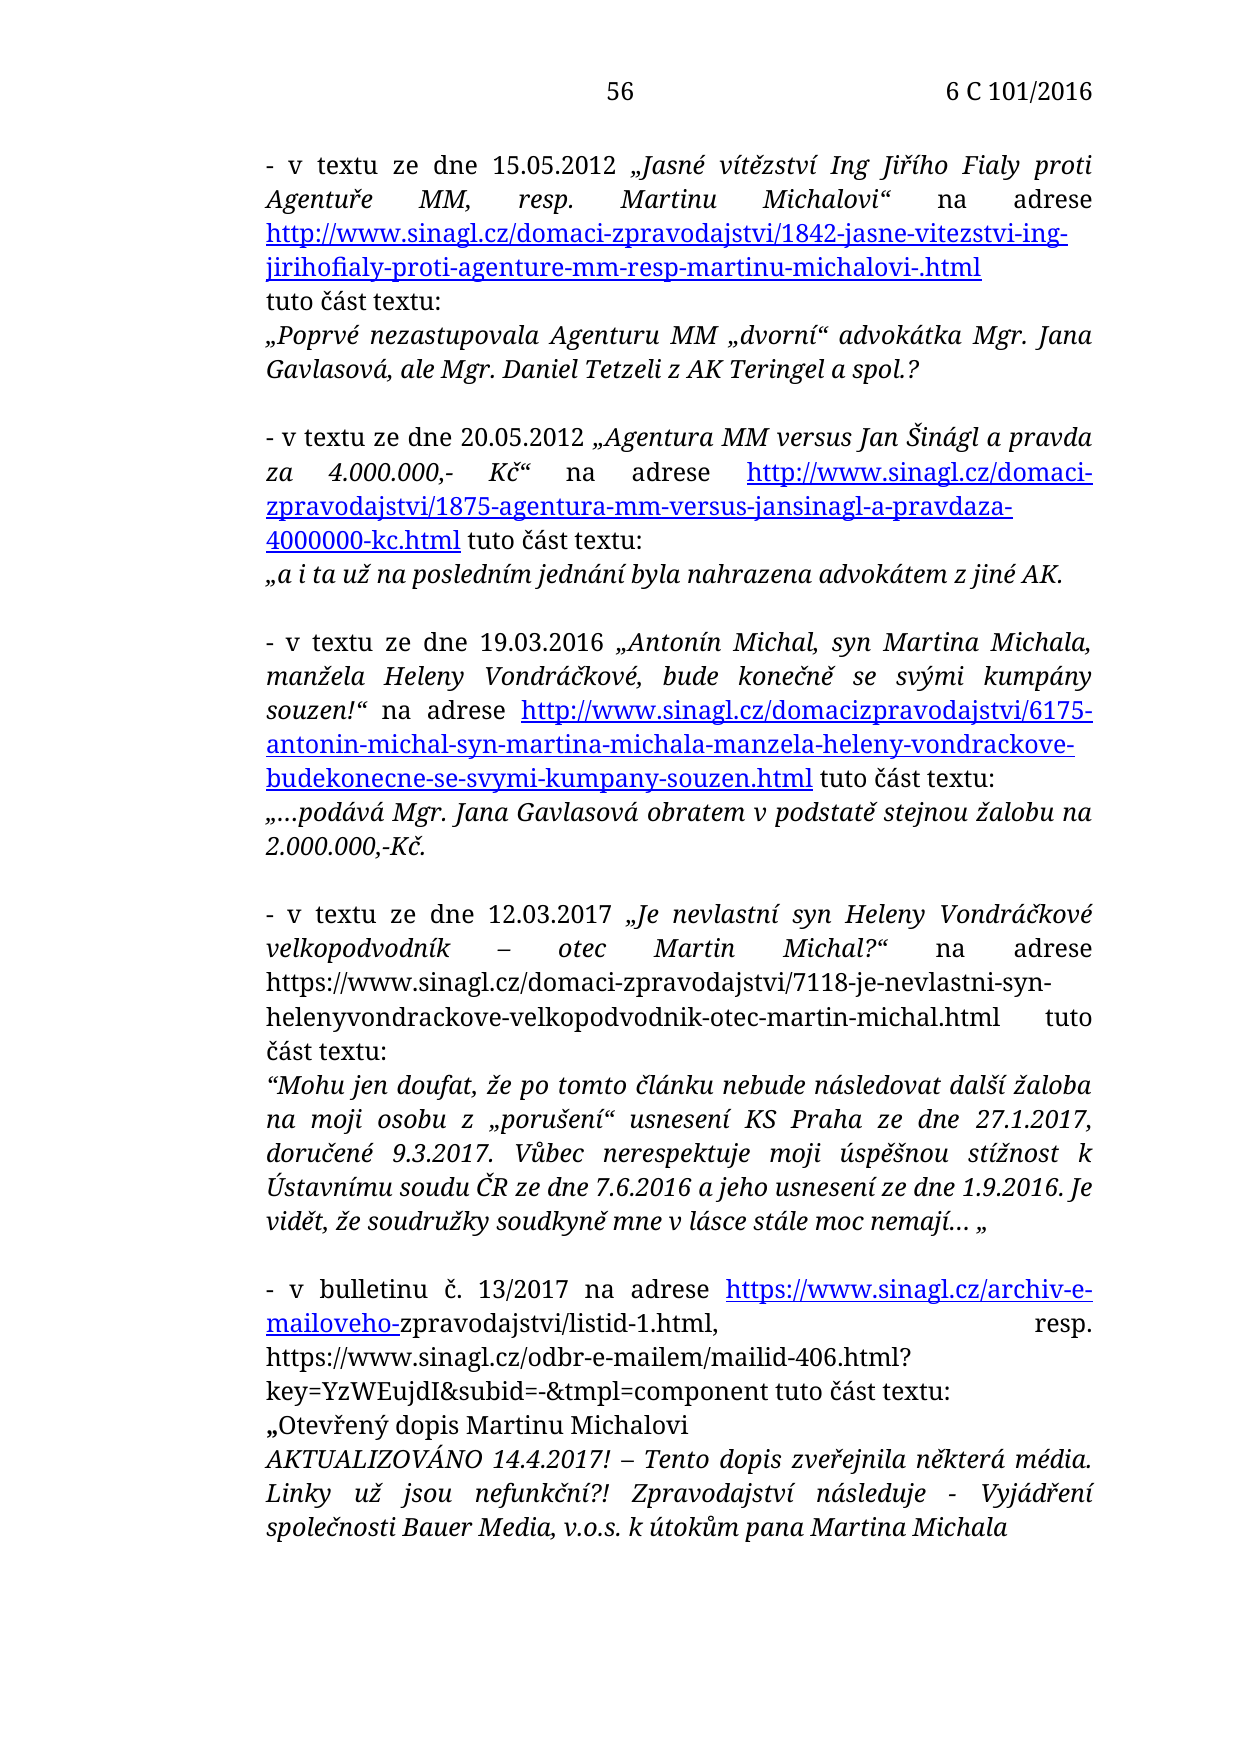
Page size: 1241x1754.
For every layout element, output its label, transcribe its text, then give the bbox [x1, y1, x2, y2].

text AKTUALIZOVÁNO 14.4.2017! – Tento dopis zveřejnila některá média. Linky už jsou nefunkční?! Zpravodajství následuje - Vyjádření společnosti Bauer Media, v.o.s. k útokům pana Martina Michala [148, 1442, 1093, 1544]
text - v textu ze dne 19.03.2016 „Antonín Michal, syn Martina Michala, manžela Heleny Vondráčkové, bude konečně se svými kumpány souzen!“ na adrese http://www.sinagl.cz/domacizpravodajstvi/6175-antonin-michal-syn-martina-michala-manzela-heleny-vondrackove-budekonecne-se-svymi-kumpany-souzen.html tuto část textu: [148, 624, 1093, 795]
text „Poprvé nezastupovala Agenturu MM „dvorní“ advokátka Mgr. Jana Gavlasová, ale Mgr. Daniel Tetzeli z AK Teringel a spol.? [148, 318, 1093, 386]
text - v bulletinu č. 13/2017 na adrese https://www.sinagl.cz/archiv-e-mailoveho-zpravodajstvi/listid-1.html, resp. https://www.sinagl.cz/odbr-e-mailem/mailid-406.html?key=YzWEujdI&subid=-&tmpl=component tuto část textu: [148, 1272, 1093, 1408]
text „Otevřený dopis Martinu Michalovi [148, 1408, 1093, 1442]
text “Mohu jen doufat, že po tomto článku nebude následovat další žaloba na moji osobu z „porušení“ usnesení KS Praha ze dne 27.1.2017, doručené 9.3.2017. Vůbec nerespektuje moji úspěšnou stížnost k Ústavnímu soudu ČR ze dne 7.6.2016 a jeho usnesení ze dne 1.9.2016. Je vidět, že soudružky soudkyně mne v lásce stále moc nemají… „ [148, 1067, 1093, 1238]
text „…podává Mgr. Jana Gavlasová obratem v podstatě stejnou žalobu na 2.000.000,-Kč. [148, 795, 1093, 863]
text - v textu ze dne 12.03.2017 „Je nevlastní syn Heleny Vondráčkové velkopodvodník – otec Martin Michal?“ na adrese https://www.sinagl.cz/domaci-zpravodajstvi/7118-je-nevlastni-syn-helenyvondrackove-velkopodvodnik-otec-martin-michal.html tuto část textu: [148, 897, 1093, 1067]
text - v textu ze dne 20.05.2012 „Agentura MM versus Jan Šinágl a pravda za 4.000.000,- Kč“ na adrese http://www.sinagl.cz/domaci-zpravodajstvi/1875-agentura-mm-versus-jansinagl-a-pravdaza-4000000-kc.html tuto část textu: [148, 420, 1093, 556]
text „a i ta už na posledním jednání byla nahrazena advokátem z jiné AK. [148, 556, 1093, 590]
text tuto část textu: [148, 284, 1093, 318]
text - v textu ze dne 15.05.2012 „Jasné vítězství Ing Jiřího Fialy proti Agentuře MM, resp. Martinu Michalovi“ na adrese http://www.sinagl.cz/domaci-zpravodajstvi/1842-jasne-vitezstvi-ing-jirihofialy-proti-agenture-mm-resp-martinu-michalovi-.html [148, 148, 1093, 284]
